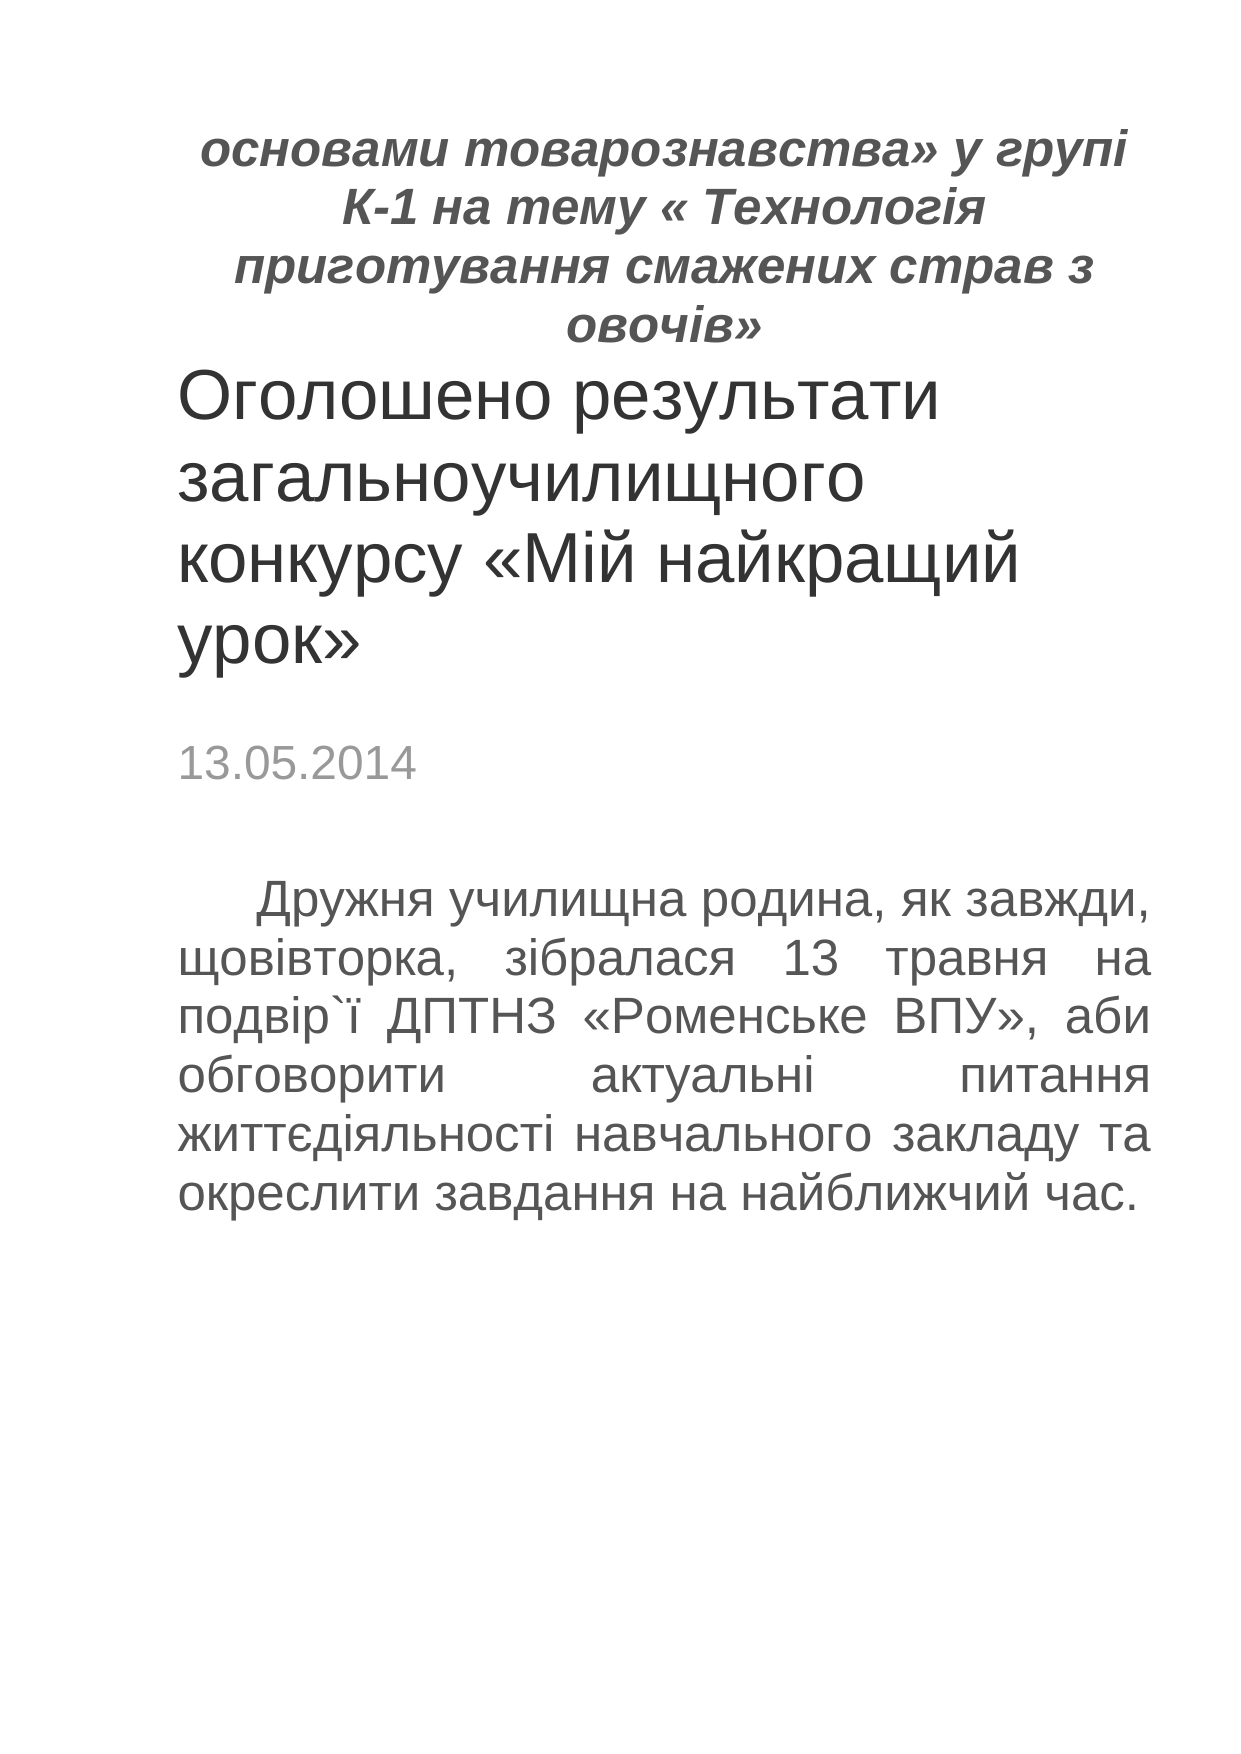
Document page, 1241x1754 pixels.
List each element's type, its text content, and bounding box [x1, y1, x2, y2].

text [177, 118, 1152, 353]
text Оголошено результати загальноучилищного конкурсу «Мій найкращий урок» [177, 353, 1152, 679]
text Дружня училищна родина, як завжди, щовівторка, зібралася 13 травня на подвір`ї ДПТНЗ «Роменське ВПУ», аби обговорити актуальні питання життєдіяльності навчального закладу та окреслити завдання на найближчий час. [177, 868, 1152, 1221]
text 13.05.2014 [177, 718, 1152, 789]
